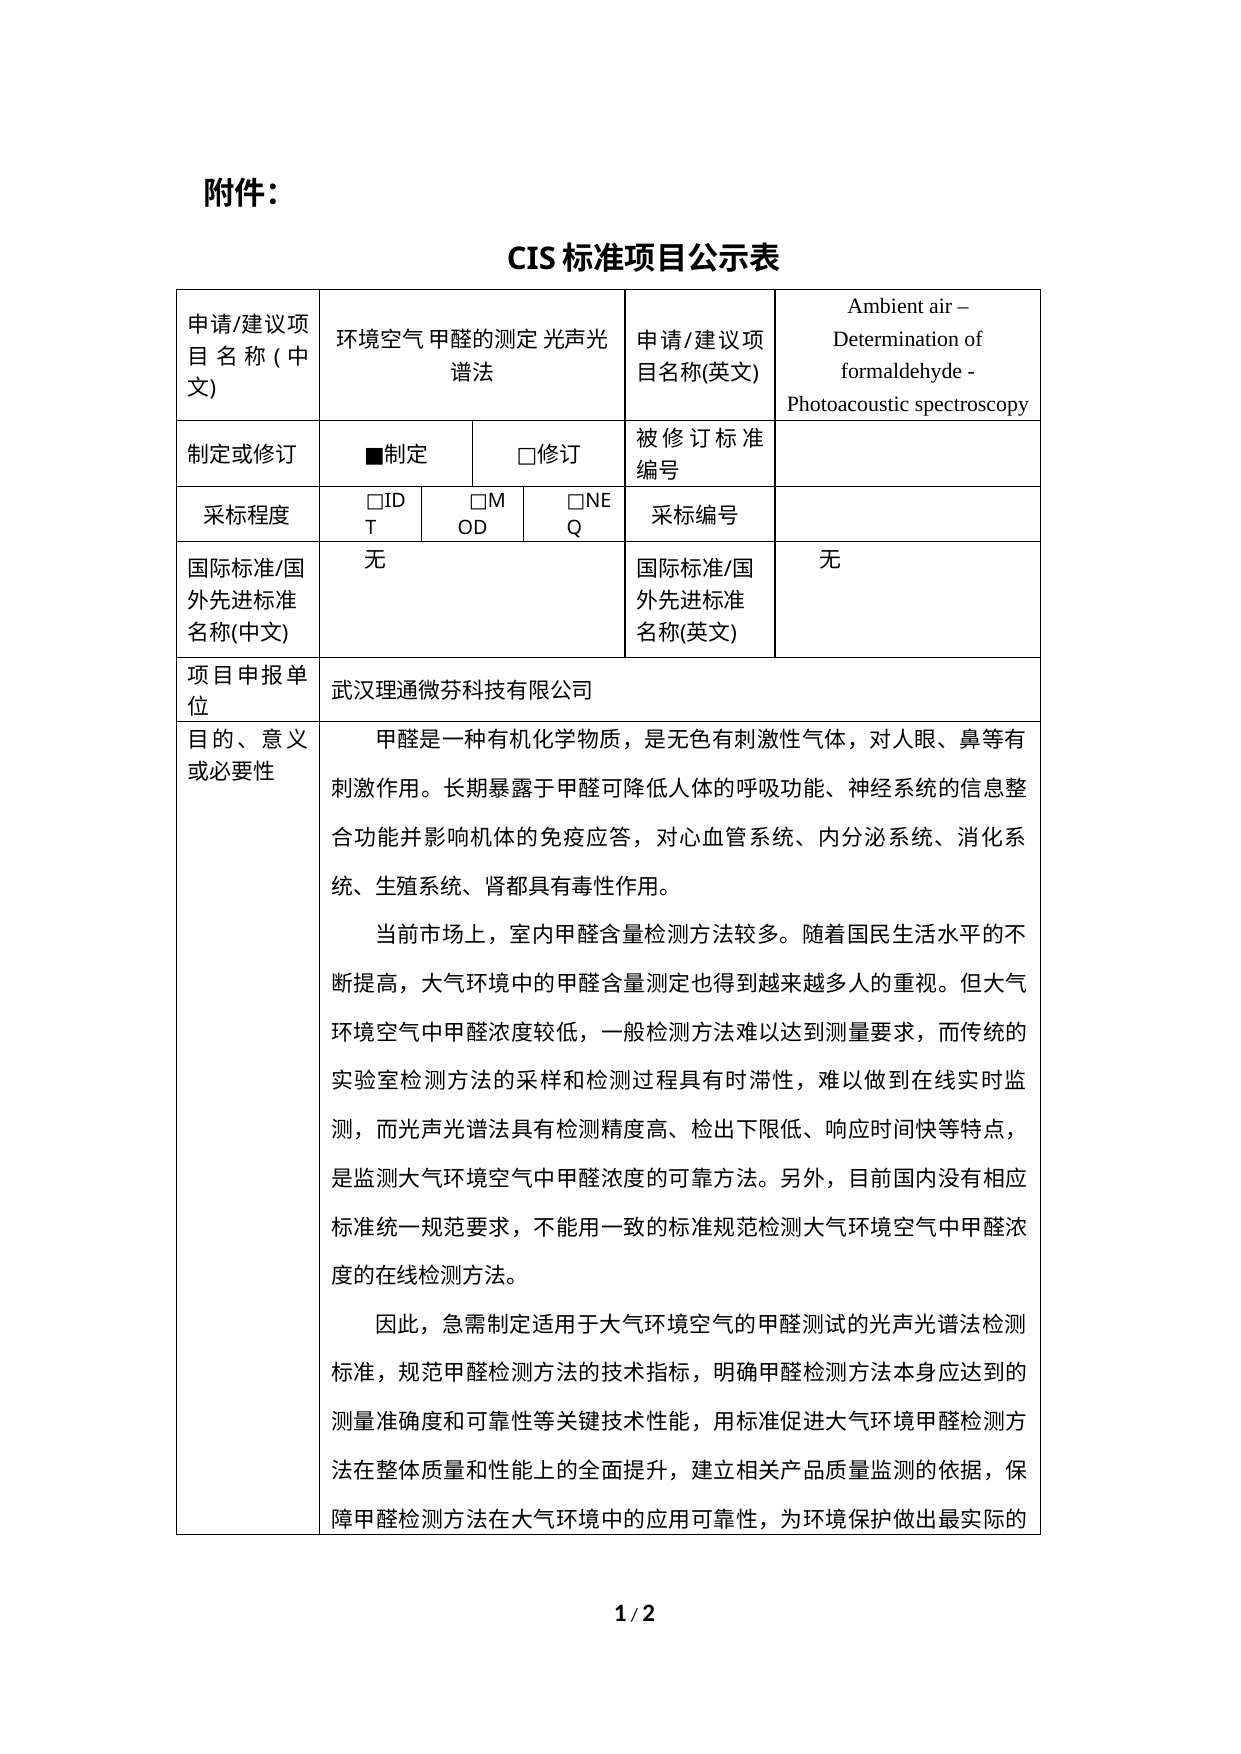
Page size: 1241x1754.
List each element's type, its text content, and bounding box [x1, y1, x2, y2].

table_cell □修订 [473, 421, 624, 486]
table_cell 制定或修订 [177, 421, 319, 486]
table_cell 项目申报单位 [177, 658, 319, 721]
table_cell 采标编号 [626, 487, 774, 541]
table_cell 国际标准/国外先进标准名称(英文) [626, 542, 774, 657]
table_cell [776, 487, 1040, 541]
text 附件： [187, 158, 1053, 223]
table_cell 国际标准/国外先进标准名称(中文) [177, 542, 319, 657]
table_cell □NEQ [524, 487, 624, 541]
text CIS标准项目公示表 [187, 223, 1053, 288]
table_header 申请/建议项目名称(中文) [177, 290, 319, 419]
table_cell 武汉理通微芬科技有限公司 [320, 658, 1040, 721]
table_cell ■制定 [320, 421, 472, 486]
table_cell [776, 421, 1040, 486]
table_cell 被修订标准编号 [626, 421, 774, 486]
table_cell □MOD [422, 487, 523, 541]
table_header 申请/建议项目名称(英文) [626, 290, 774, 419]
table_cell 无 [320, 542, 624, 657]
table_header Ambient air – Determination of formaldehyde - Photoacoustic spectroscopy [776, 290, 1040, 419]
table_cell □IDT [320, 487, 421, 541]
table_cell 目的、意义或必要性 [177, 722, 319, 1534]
table_cell 无 [776, 542, 1040, 657]
table_cell 采标程度 [177, 487, 319, 541]
table_header 环境空气 甲醛的测定 光声光谱法 [320, 290, 624, 419]
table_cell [320, 722, 1040, 1534]
